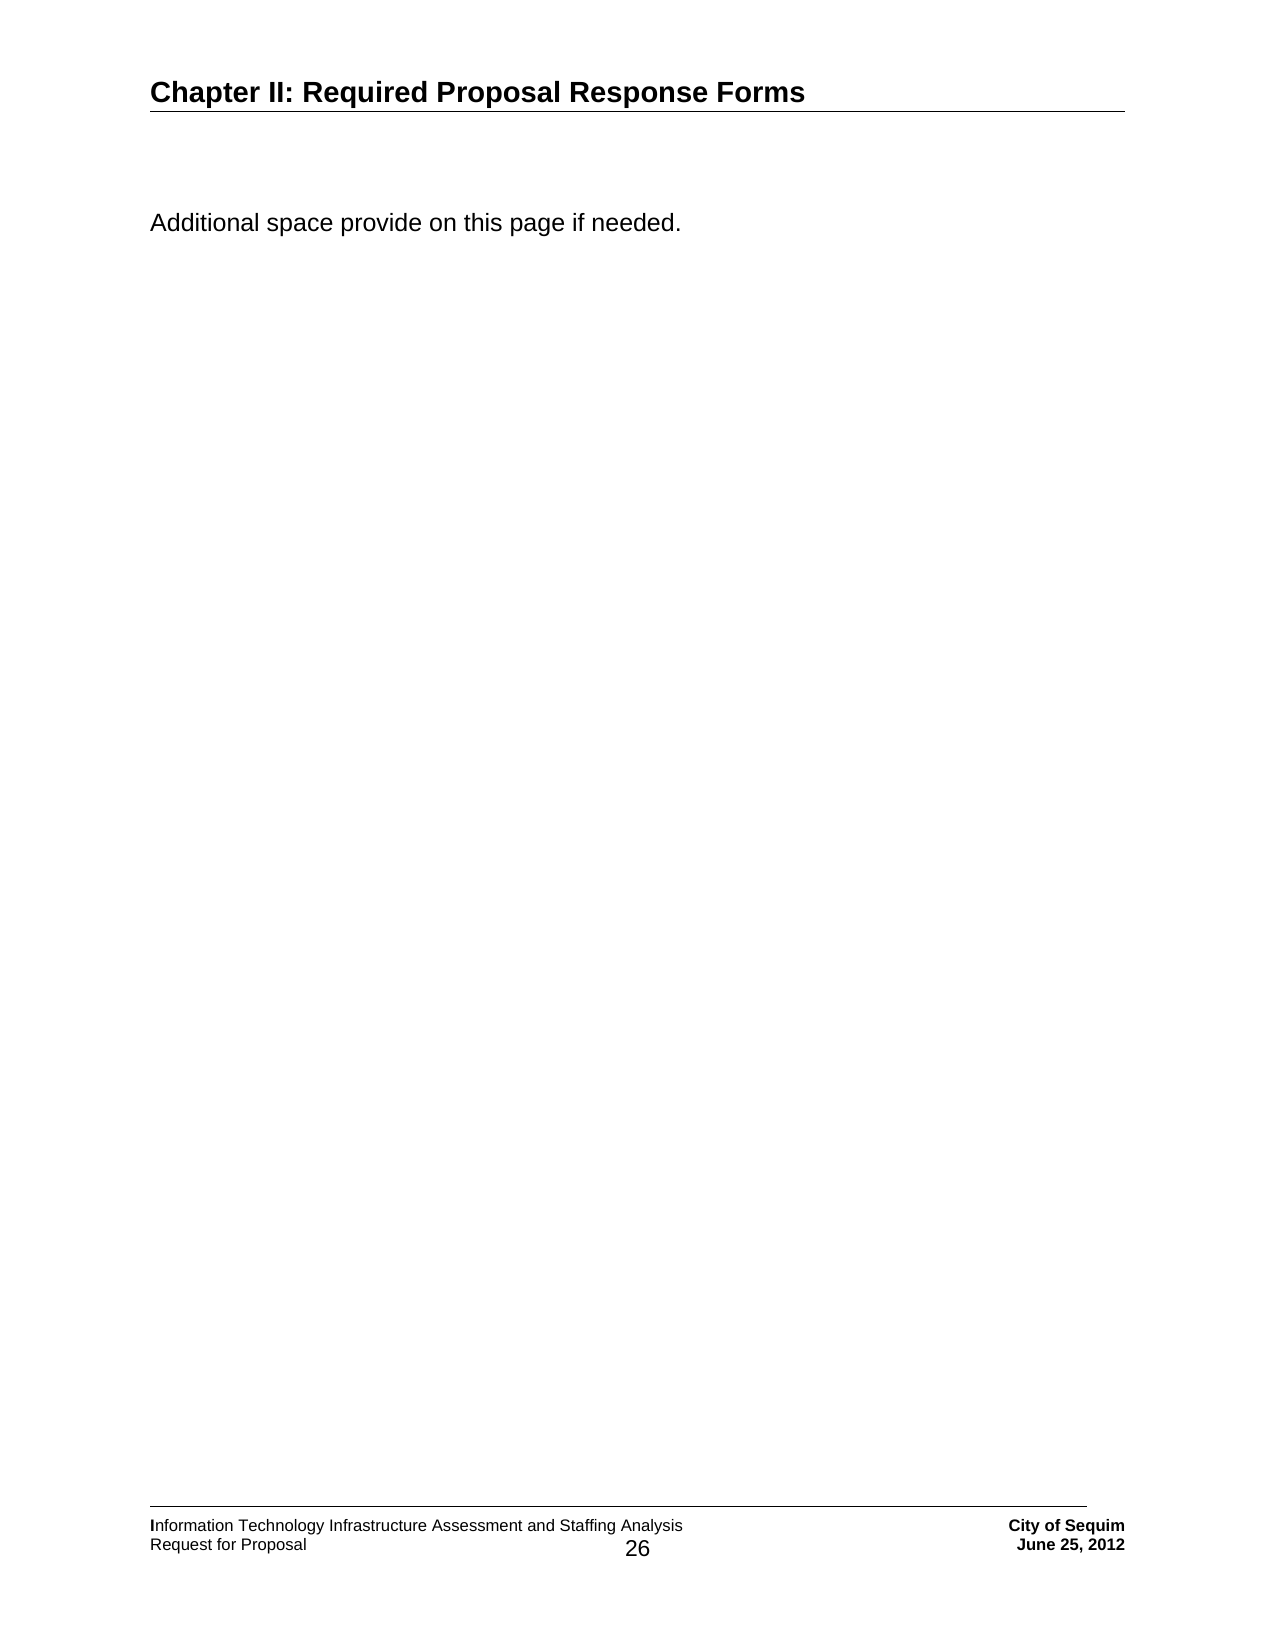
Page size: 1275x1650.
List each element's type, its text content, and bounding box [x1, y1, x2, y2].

text Additional space provide on this page if needed. [150, 207, 1125, 236]
